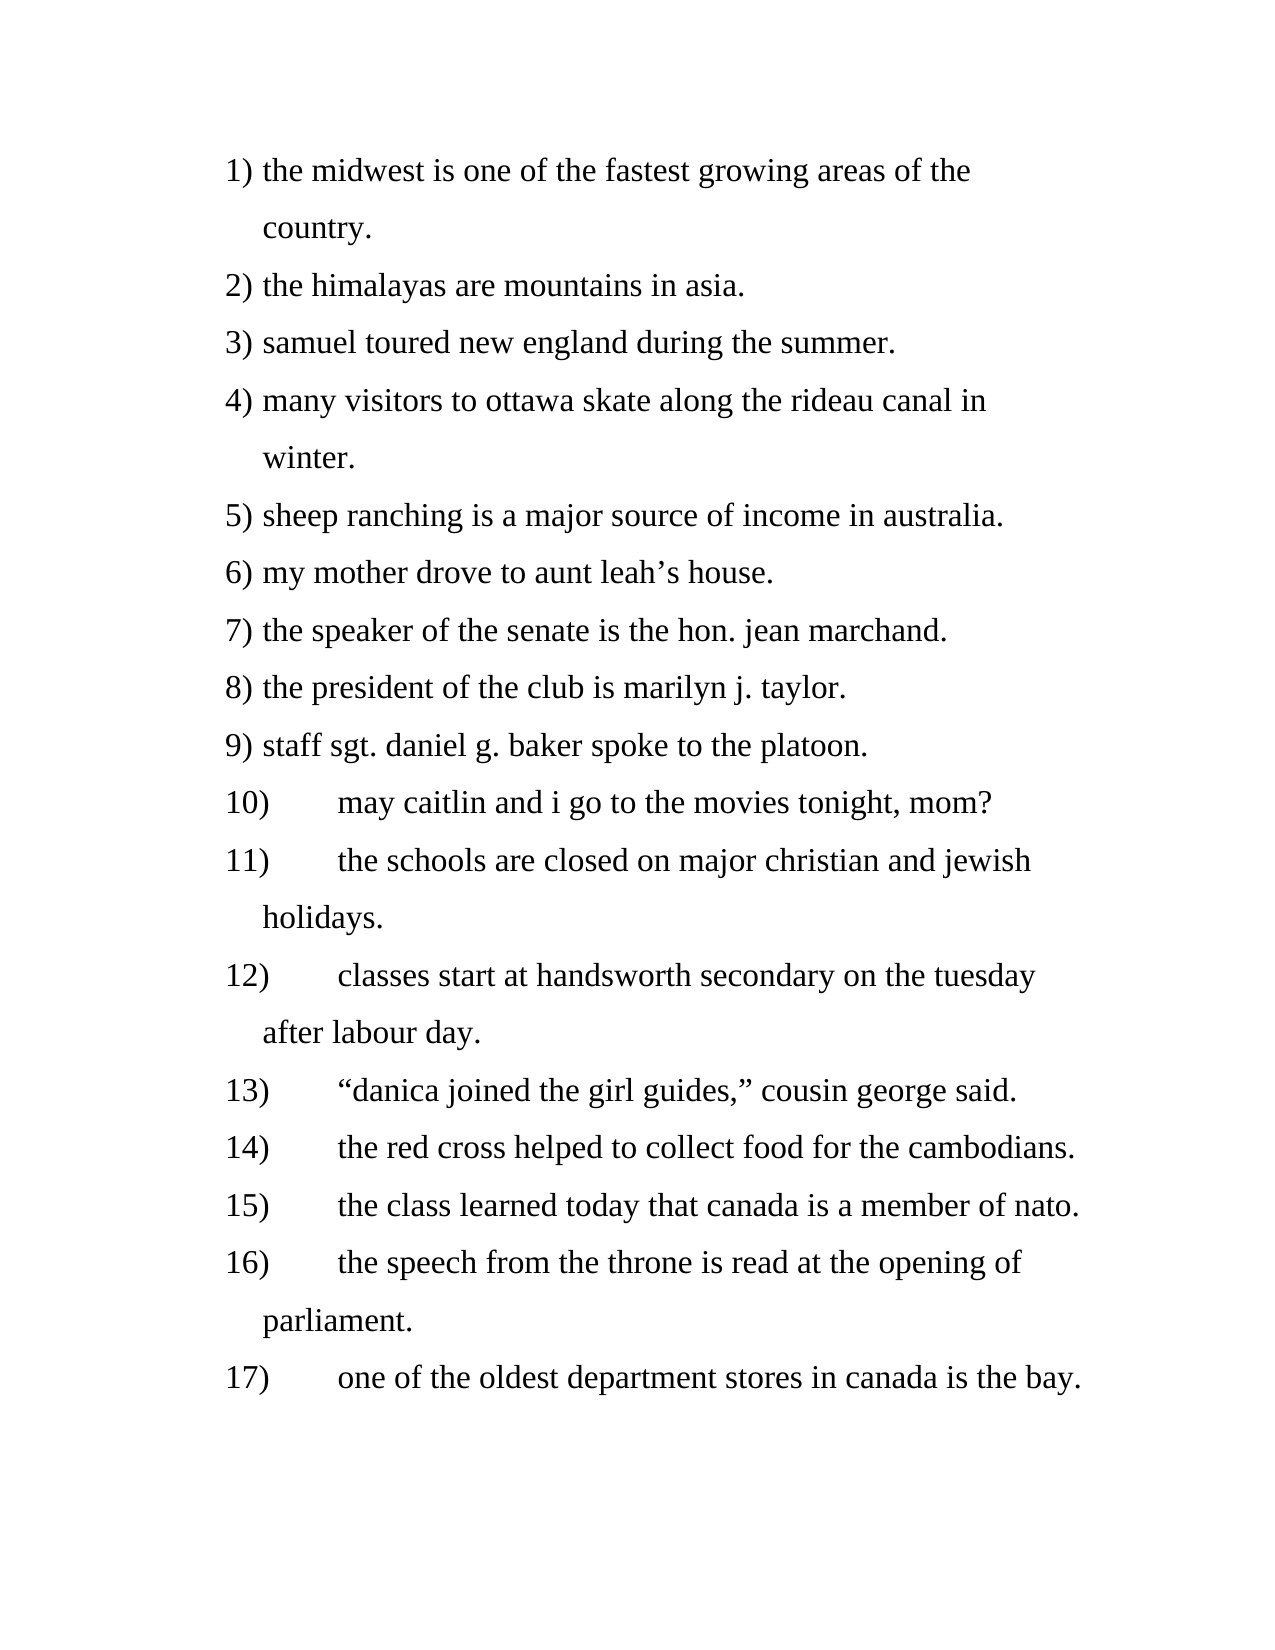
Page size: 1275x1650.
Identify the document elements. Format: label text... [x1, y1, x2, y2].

list sheep ranching is a major source of income in australia. [225, 495, 1087, 533]
list the himalayas are mountains in asia. [225, 265, 1087, 303]
list the midwest is one of the fastest growing areas of the country. [225, 150, 1087, 246]
list the schools are closed on major christian and jewish holidays. [225, 840, 1087, 936]
list samuel toured new england during the summer. [225, 322, 1087, 361]
list classes start at handsworth secondary on the tuesday after labour day. [225, 955, 1087, 1051]
list many visitors to ottawa skate along the rideau canal in winter. [225, 380, 1087, 476]
list staff sgt. daniel g. baker spoke to the platoon. [225, 725, 1087, 763]
list “danica joined the girl guides,” cousin george said. [225, 1070, 1087, 1108]
list one of the oldest department stores in canada is the bay. [225, 1357, 1087, 1396]
list the speech from the throne is read at the opening of parliament. [225, 1242, 1087, 1338]
list the speaker of the senate is the hon. jean marchand. [225, 610, 1087, 648]
list my mother drove to aunt leah’s house. [225, 552, 1087, 591]
list the president of the club is marilyn j. taylor. [225, 667, 1087, 706]
list the class learned today that canada is a member of nato. [225, 1185, 1087, 1223]
list the red cross helped to collect food for the cambodians. [225, 1127, 1087, 1166]
list may caitlin and i go to the movies tonight, mom? [225, 782, 1087, 821]
